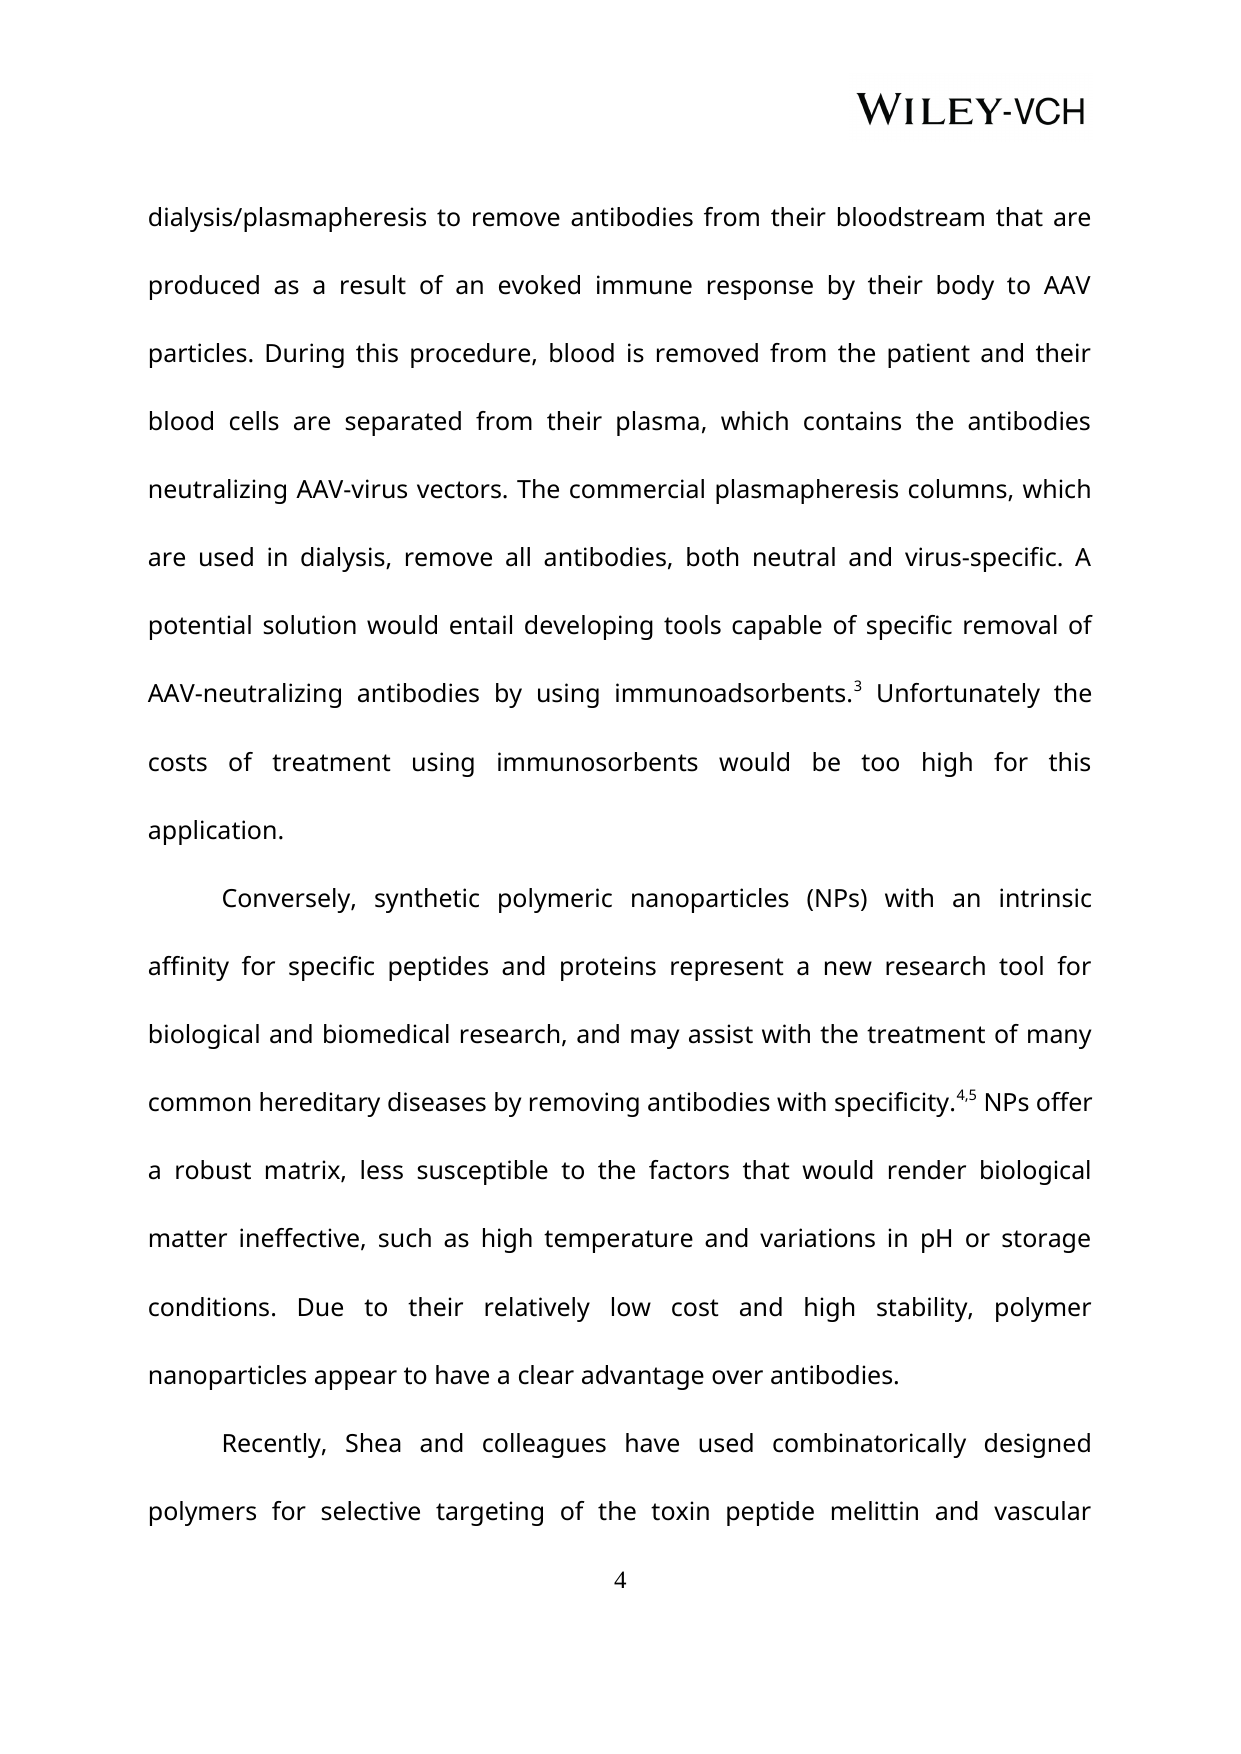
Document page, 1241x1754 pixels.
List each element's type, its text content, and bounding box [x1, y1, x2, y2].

picture [848, 73, 1093, 142]
text Conversely, synthetic polymeric nanoparticles (NPs) with an intrinsic affinity for specific peptides and proteins represent a new research tool for biological and biomedical research, and may assist with the treatment of many common hereditary diseases by removing antibodies with specificity.4,5 NPs offer a robust matrix, less susceptible to the factors that would render biological matter ineffective, such as high temperature and variations in pH or storage conditions. Due to their relatively low cost and high stability, polymer nanoparticles appear to have a clear advantage over antibodies. [148, 881, 1093, 1391]
